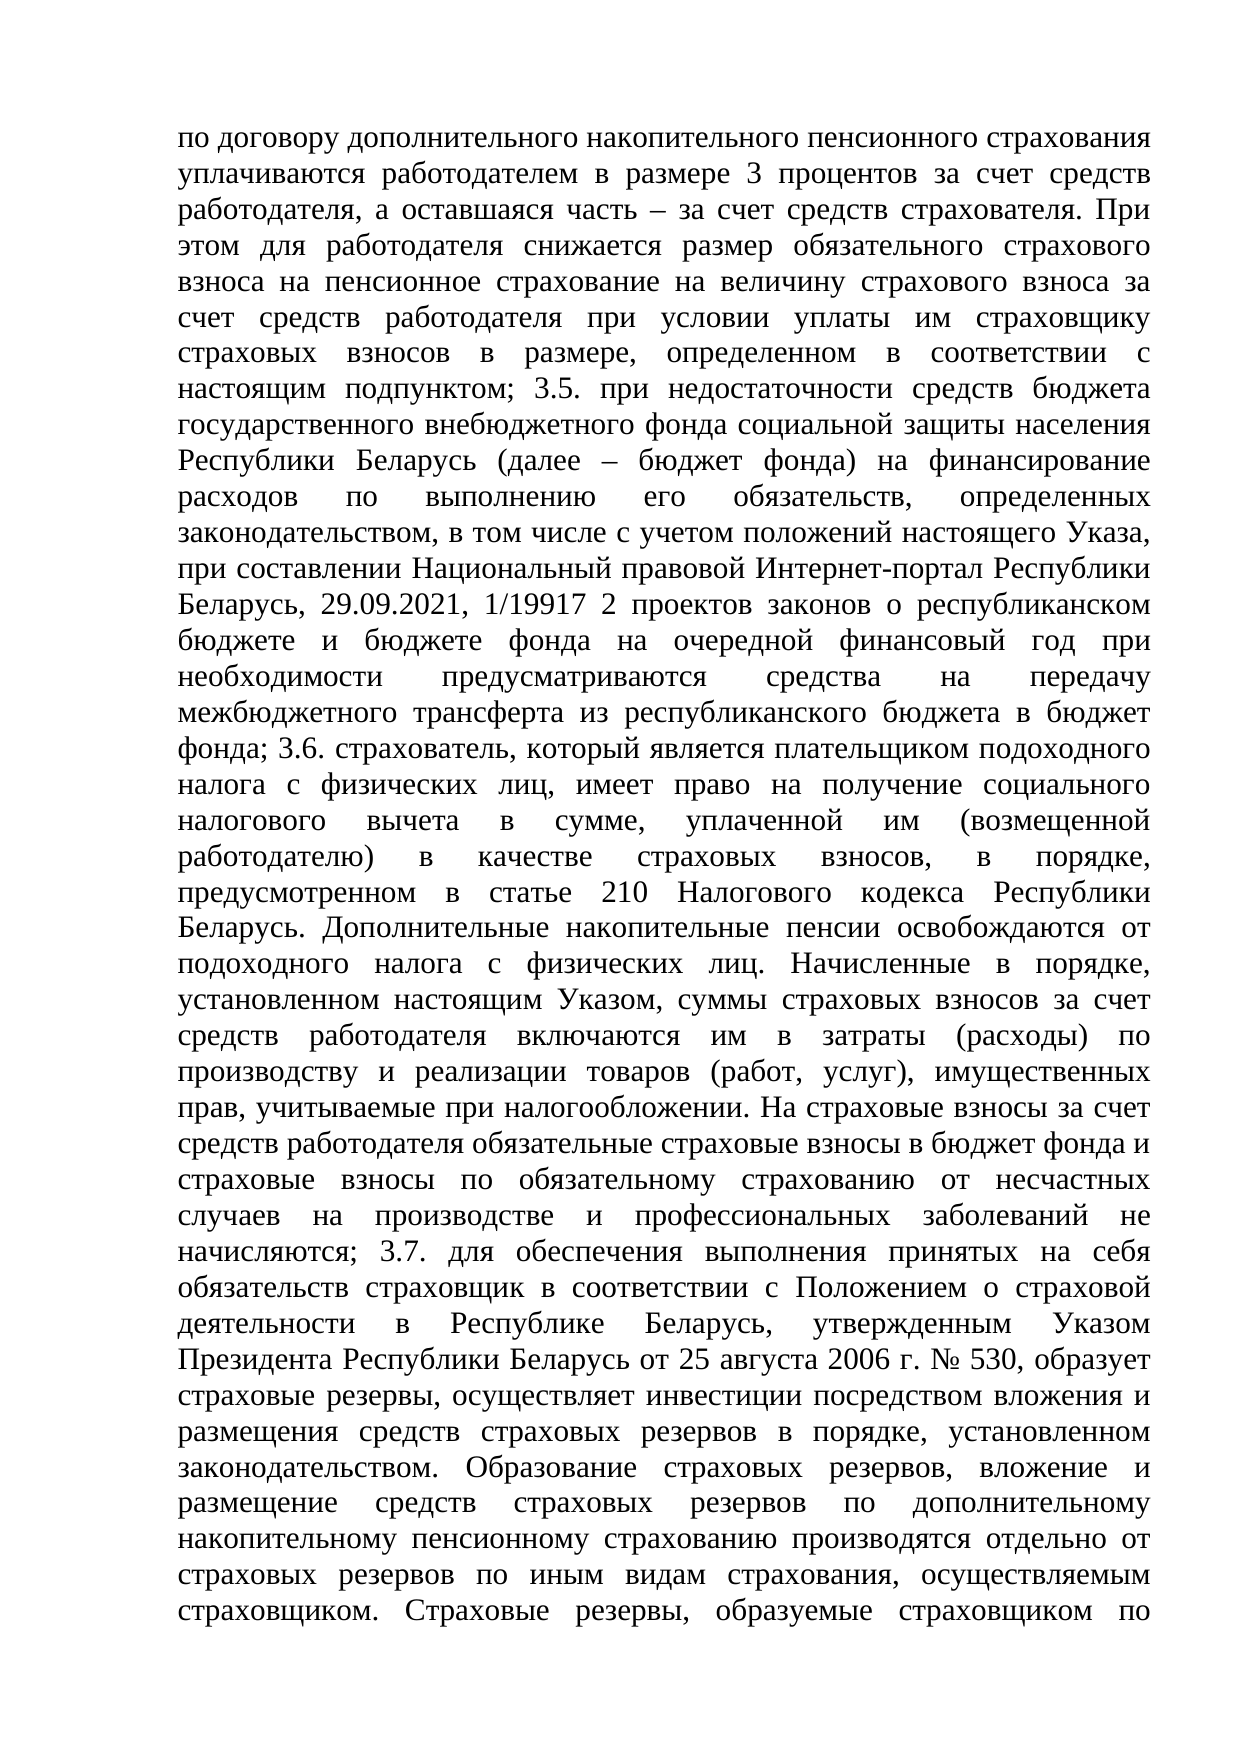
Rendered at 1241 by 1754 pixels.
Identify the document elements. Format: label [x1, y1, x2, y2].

text [177, 118, 1152, 1627]
